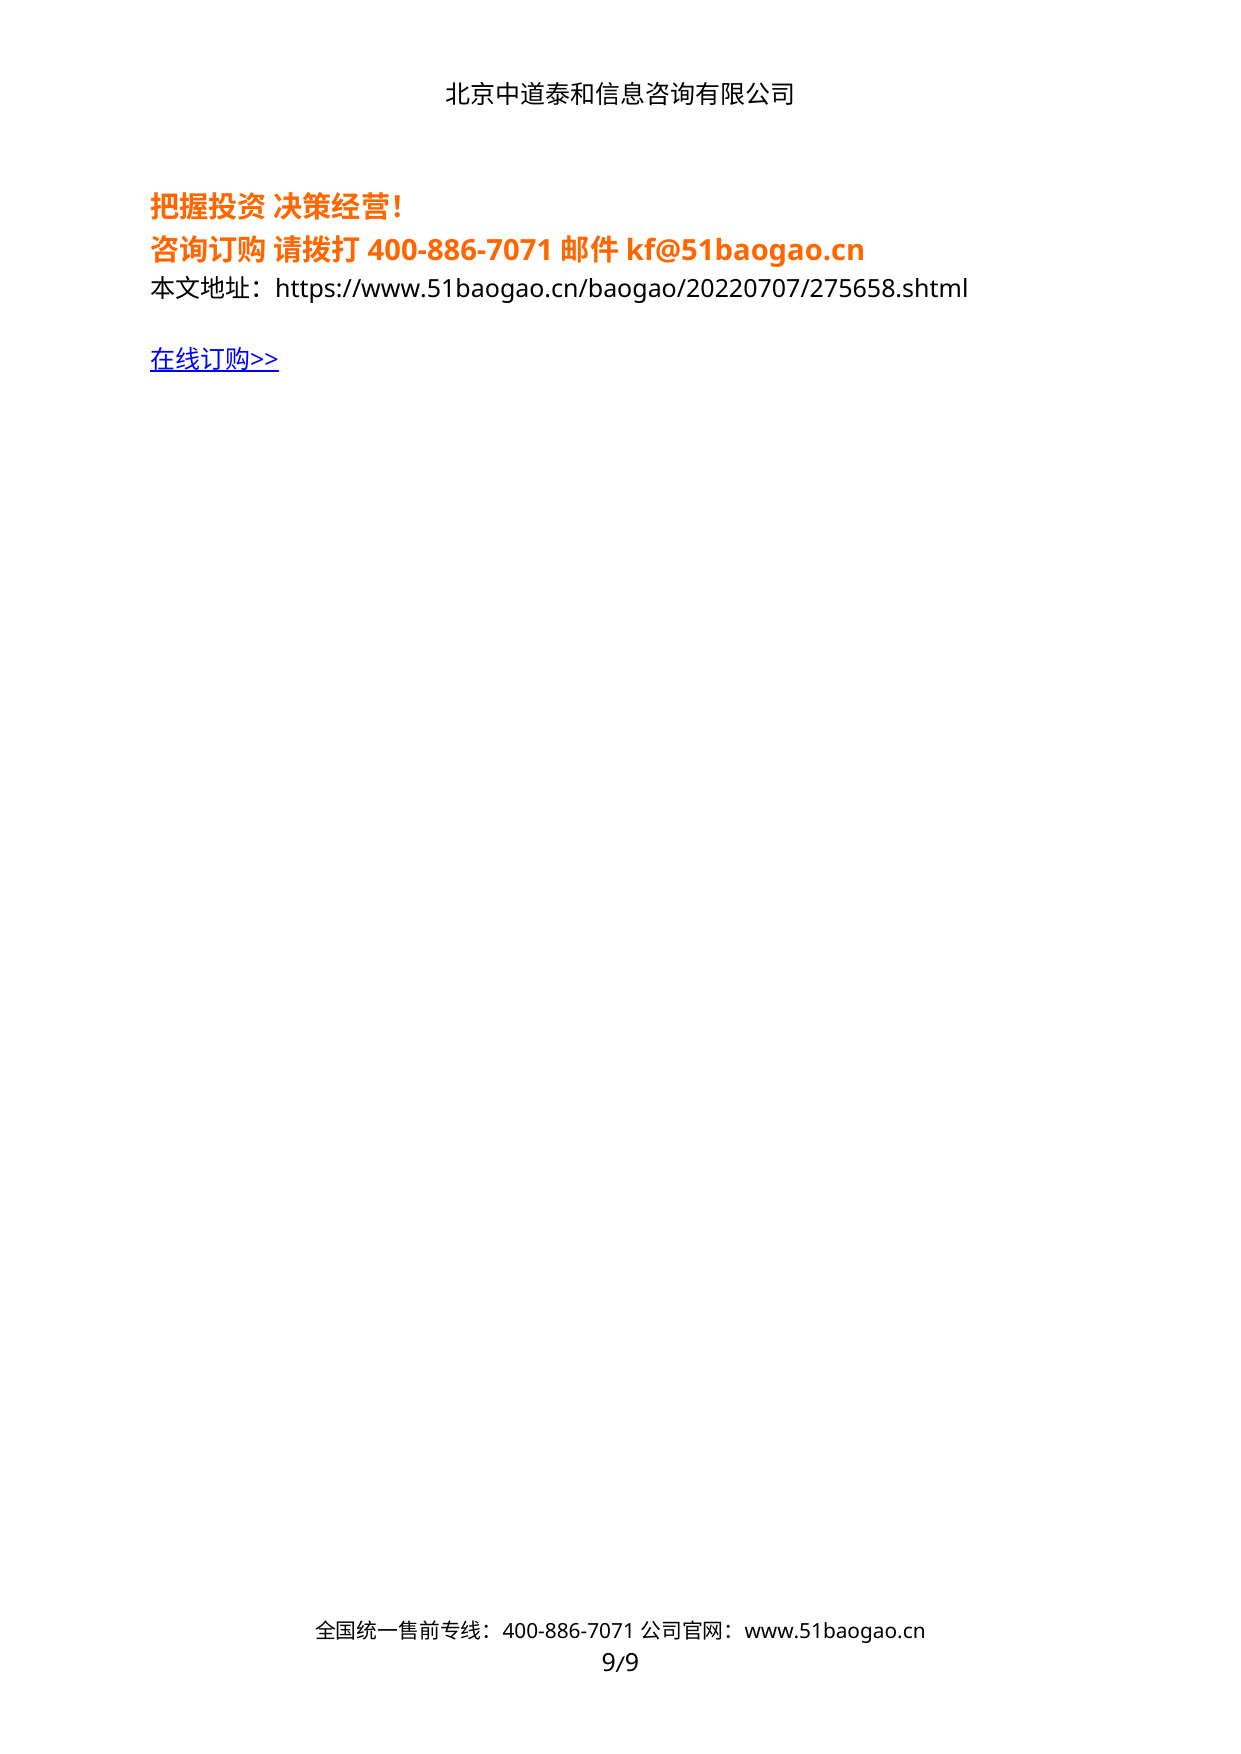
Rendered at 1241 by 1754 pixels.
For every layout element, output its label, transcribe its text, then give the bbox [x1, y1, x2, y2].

text 在线订购>> [150, 305, 1090, 375]
text 把握投资 决策经营！咨询订购 请拨打 400-886-7071 邮件 kf@51baogao.cn本文地址：https://www.51baogao.cn/baogao/20220707/275658.shtml [150, 150, 1090, 305]
